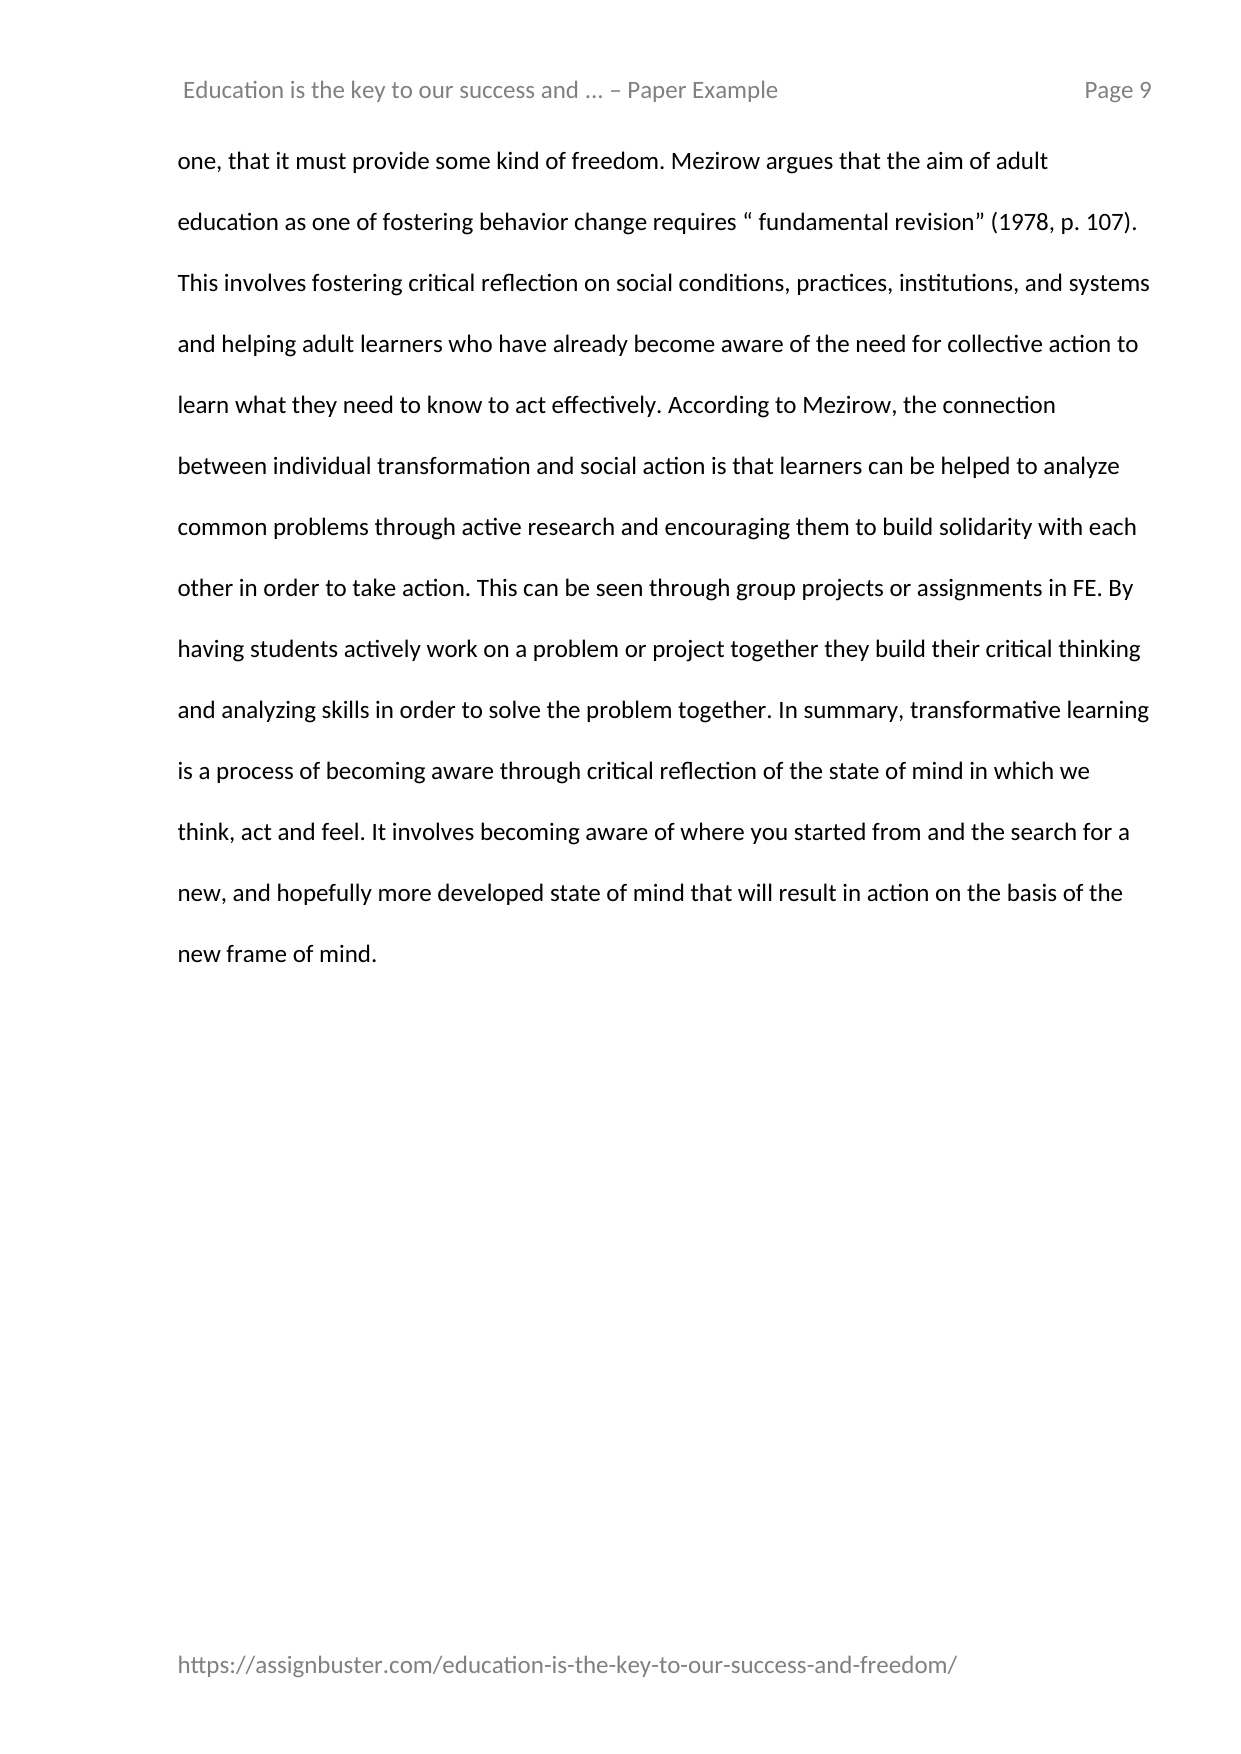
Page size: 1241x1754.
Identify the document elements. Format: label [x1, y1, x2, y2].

text [177, 145, 1152, 969]
